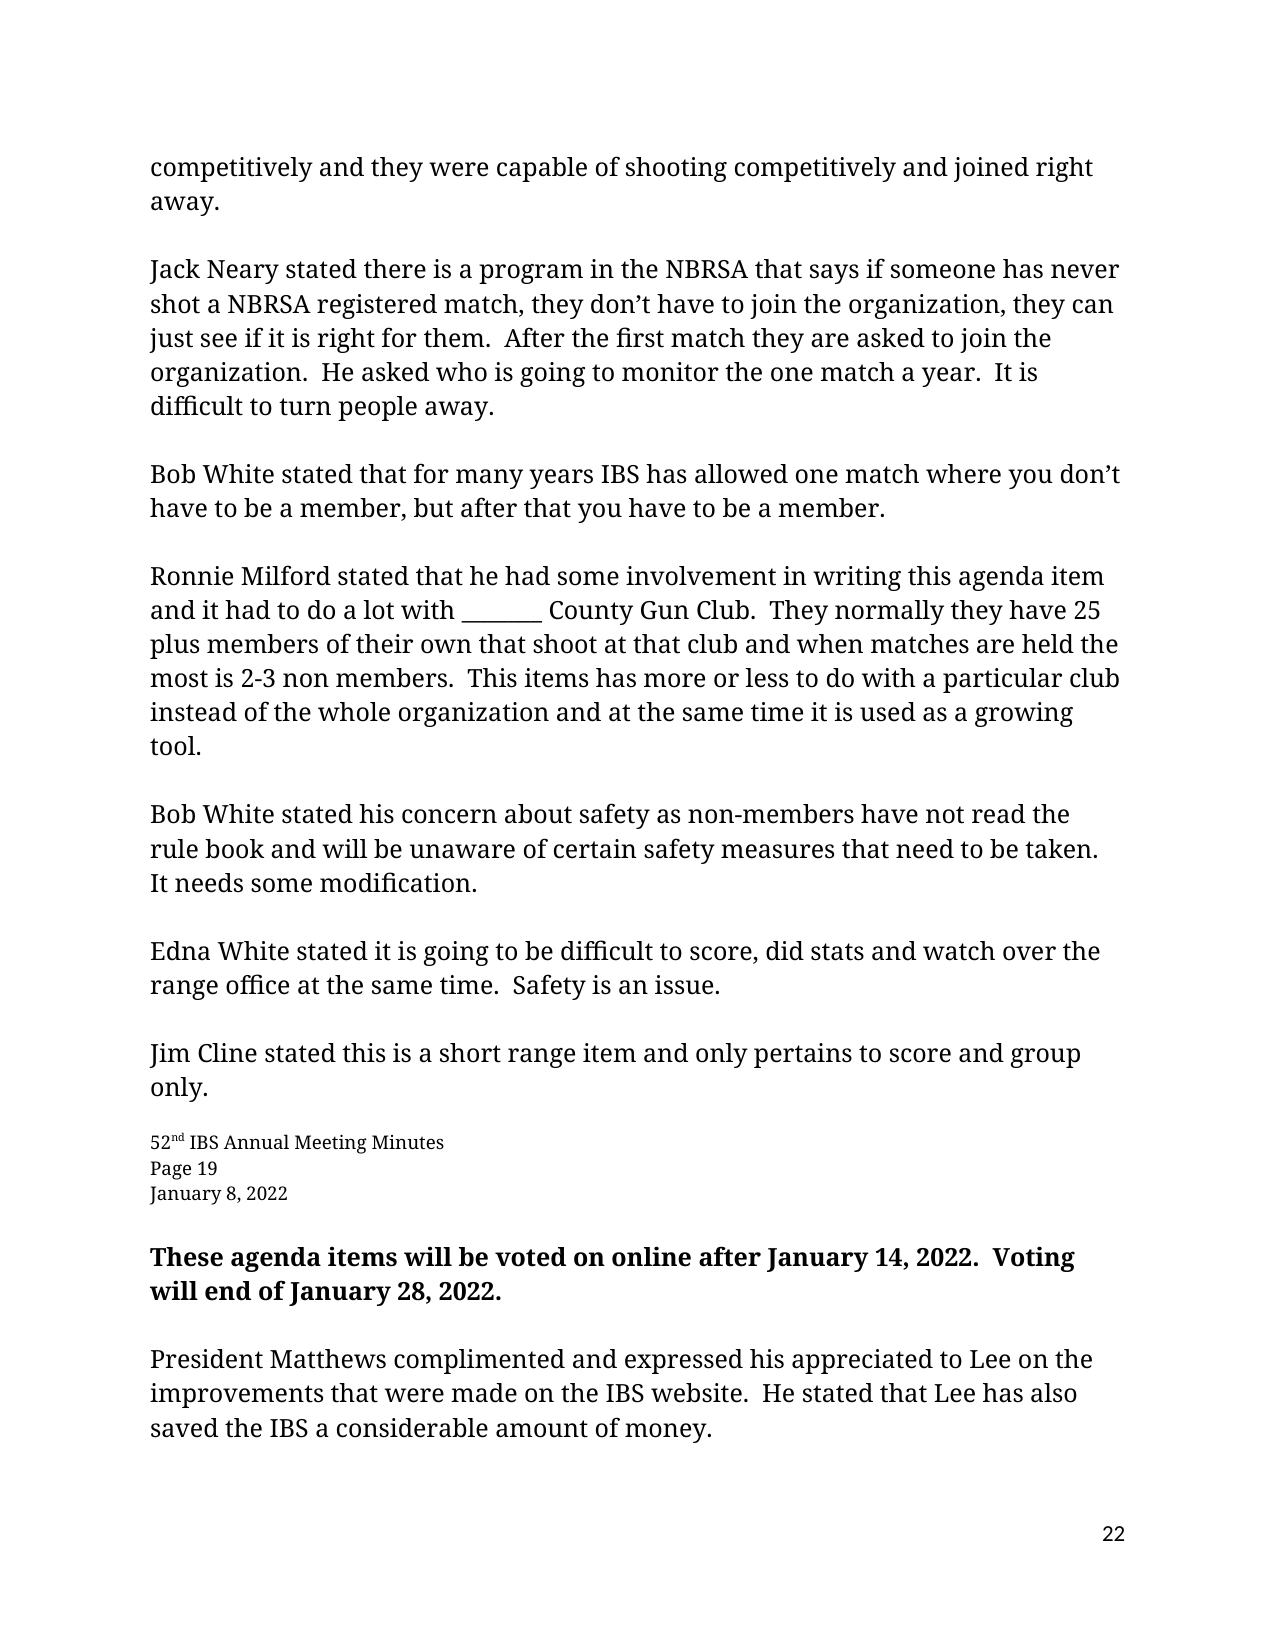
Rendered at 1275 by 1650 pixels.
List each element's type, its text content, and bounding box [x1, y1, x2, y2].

text These agenda items will be voted on online after January 14, 2022. Voting will end of January 28, 2022. [150, 1240, 1125, 1308]
text 52nd IBS Annual Meeting Minutes [150, 1129, 1125, 1155]
text President Matthews complimented and expressed his appreciated to Lee on the improvements that were made on the IBS website. He stated that Lee has also saved the IBS a considerable amount of money. [150, 1342, 1125, 1444]
text January 8, 2022 [150, 1180, 1125, 1206]
text Bob White stated that for many years IBS has allowed one match where you don’t have to be a member, but after that you have to be a member. [150, 457, 1125, 525]
text Page 19 [150, 1155, 1125, 1180]
text Bob White stated his concern about safety as non-members have not read the rule book and will be unaware of certain safety measures that need to be taken. It needs some modification. [150, 797, 1125, 899]
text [150, 150, 1125, 218]
text Jack Neary stated there is a program in the NBRSA that says if someone has never shot a NBRSA registered match, they don’t have to join the organization, they can just see if it is right for them. After the first match they are asked to join the organization. He asked who is going to monitor the one match a year. It is difficult to turn people away. [150, 252, 1125, 422]
text Ronnie Milford stated that he had some involvement in writing this agenda item and it had to do a lot with _______ County Gun Club. They normally they have 25 plus members of their own that shoot at that club and when matches are held the most is 2-3 non members. This items has more or less to do with a particular club instead of the whole organization and at the same time it is used as a growing tool. [150, 559, 1125, 763]
text Edna White stated it is going to be difficult to score, did stats and watch over the range office at the same time. Safety is an issue. [150, 933, 1125, 1002]
text Jim Cline stated this is a short range item and only pertains to score and group only. [150, 1036, 1125, 1104]
